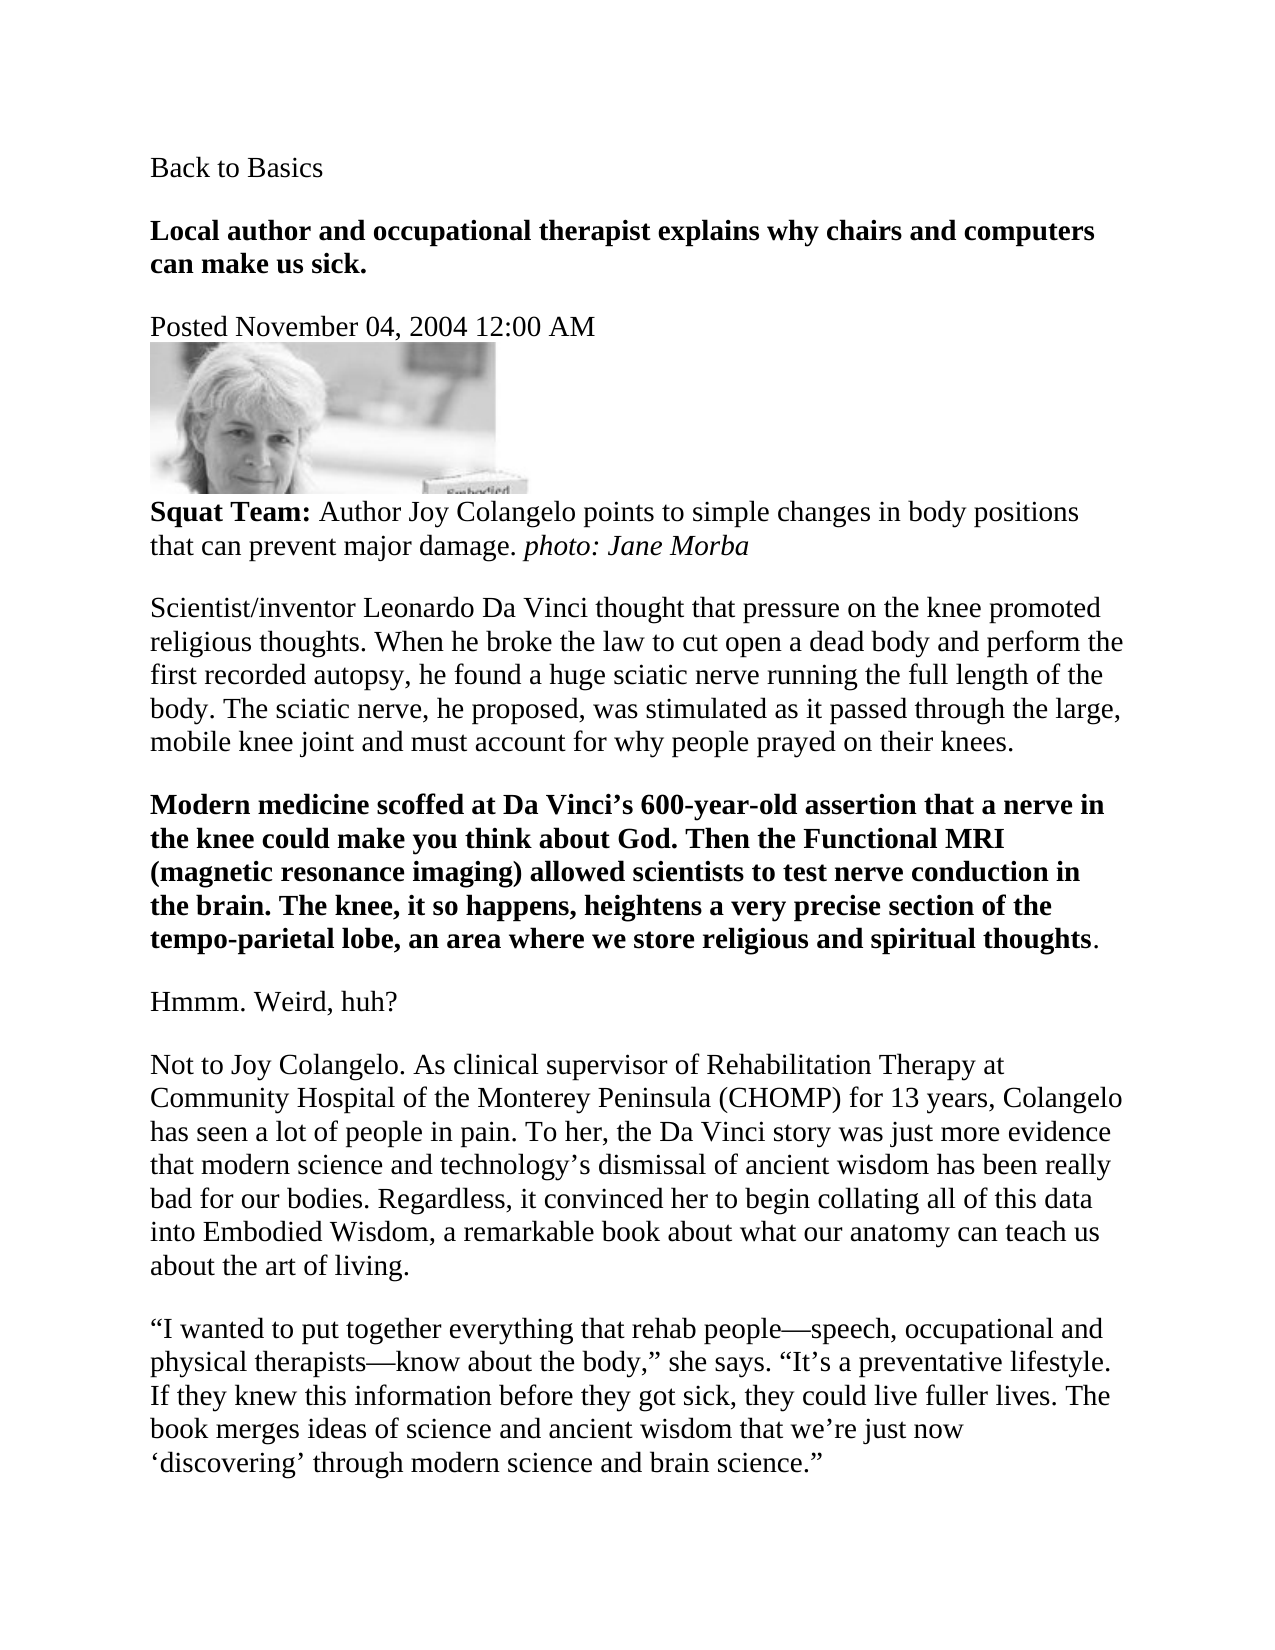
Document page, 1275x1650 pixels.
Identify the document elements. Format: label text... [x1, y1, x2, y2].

text Modern medicine scoffed at Da Vinci’s 600-year-old assertion that a nerve in the knee could make you think about God. Then the Functional MRI (magnetic resonance imaging) allowed scientists to test nerve conduction in the brain. The knee, it so happens, heightens a very precise section of the tempo-parietal lobe, an area where we store religious and spiritual thoughts. [150, 787, 1125, 955]
text Scientist/inventor Leonardo Da Vinci thought that pressure on the knee promoted religious thoughts. When he broke the law to cut open a dead body and perform the first recorded autopsy, he found a huge sciatic nerve running the full length of the body. The sciatic nerve, he proposed, was stimulated as it passed through the large, mobile knee joint and must account for why people prayed on their knees. [150, 590, 1125, 758]
text Local author and occupational therapist explains why chairs and computers can make us sick. [150, 213, 1125, 280]
picture [150, 342, 532, 494]
text Posted November 04, 2004 12:00 AM [150, 309, 1125, 342]
text Back to Basics [150, 150, 1125, 183]
text “I wanted to put together everything that rehab people—speech, occupational and physical therapists—know about the body,” she says. “It’s a preventative lifestyle. If they knew this information before they got sick, they could live fuller lives. The book merges ideas of science and ancient wisdom that we’re just now ‘discovering’ through modern science and brain science.” [150, 1311, 1125, 1478]
text Not to Joy Colangelo. As clinical supervisor of Rehabilitation Therapy at Community Hospital of the Monterey Peninsula (CHOMP) for 13 years, Colangelo has seen a lot of people in pain. To her, the Da Vinci story was just more evidence that modern science and technology’s dismissal of ancient wisdom has been really bad for our bodies. Regardless, it convinced her to begin collating all of this data into Embodied Wisdom, a remarkable book about what our anatomy can teach us about the art of living. [150, 1047, 1125, 1282]
text Hmmm. Weird, huh? [150, 984, 1125, 1018]
text Squat Team: Author Joy Colangelo points to simple changes in body positions that can prevent major damage. photo: Jane Morba [150, 494, 1125, 561]
